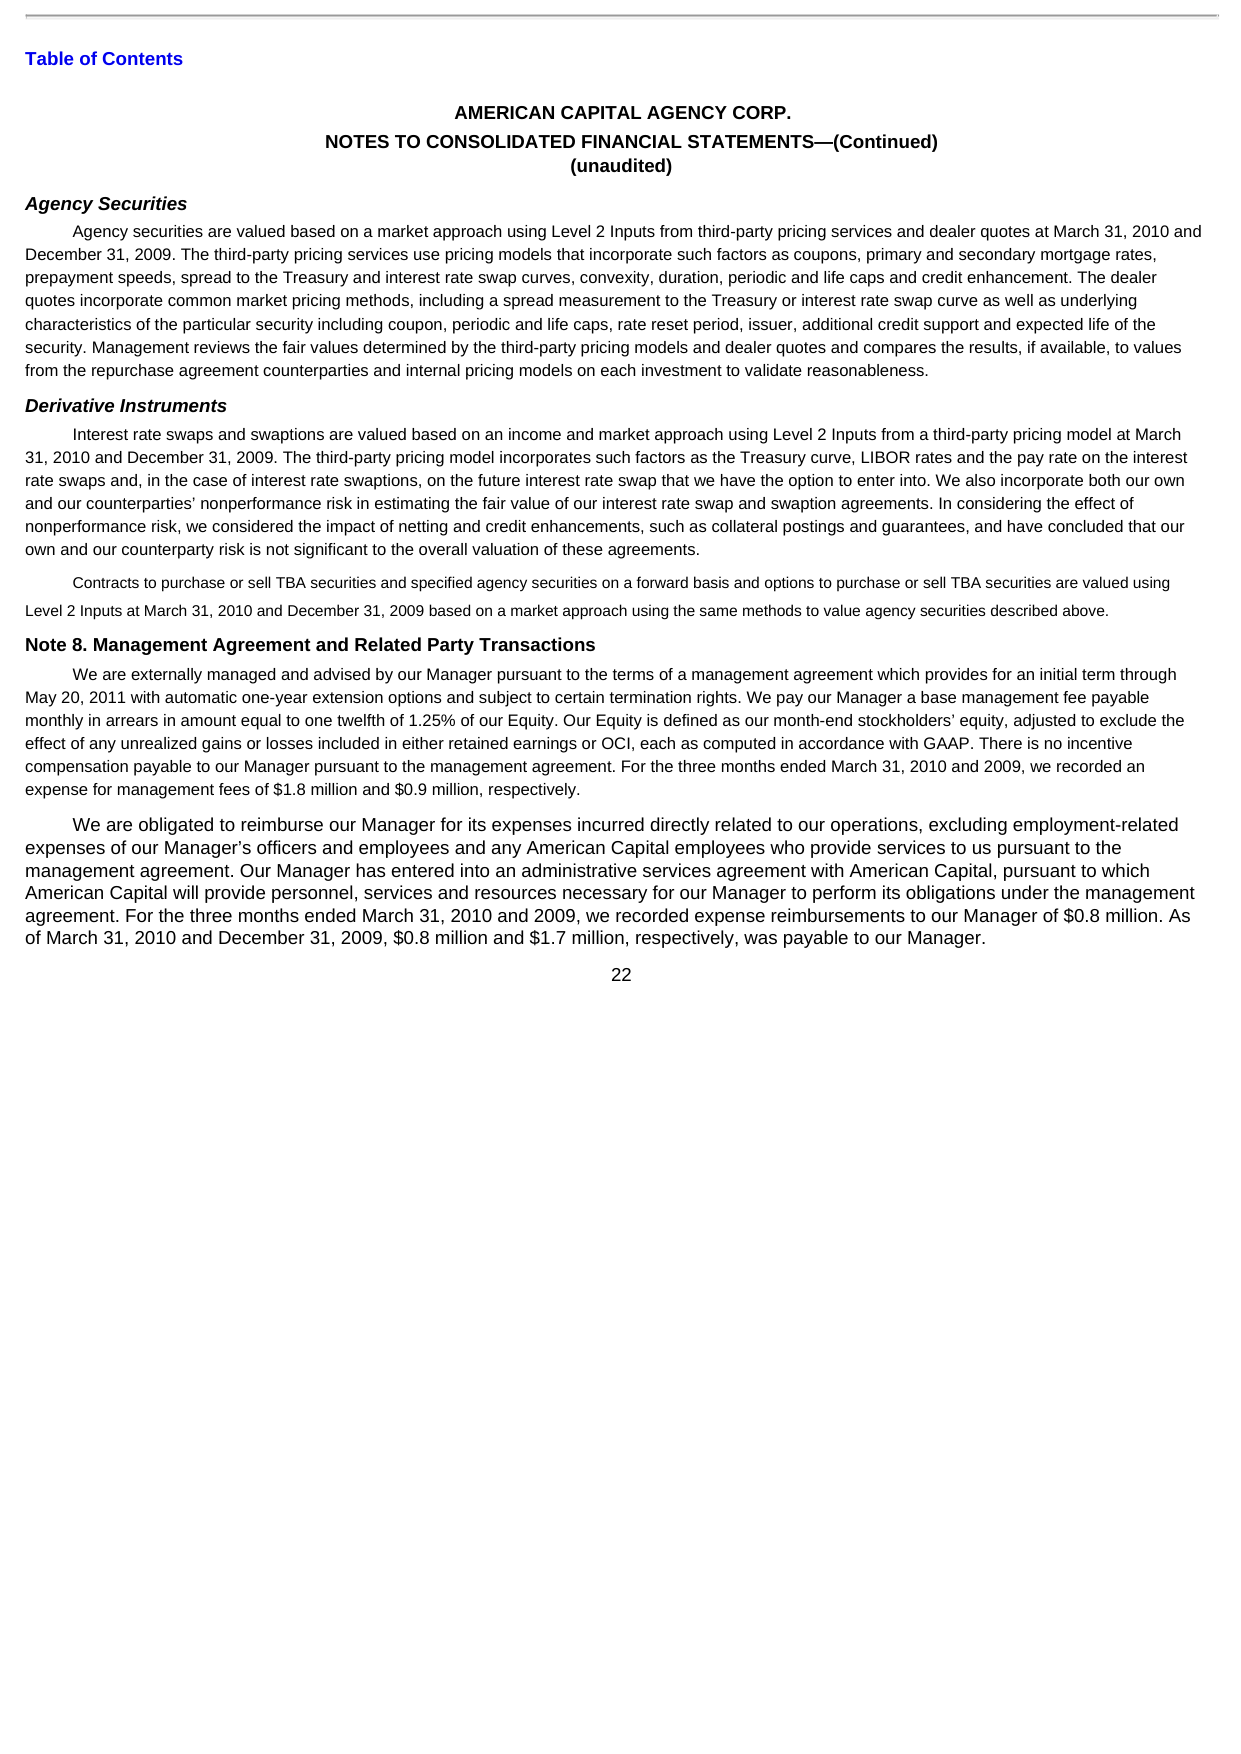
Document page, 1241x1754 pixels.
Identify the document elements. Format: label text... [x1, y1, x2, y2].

text We are obligated to reimburse our Manager for its expenses incurred directly related to our operations, excluding employment-related expenses of our Manager’s officers and employees and any American Capital employees who provide services to us pursuant to the management agreement. Our Manager has entered into an administrative services agreement with American Capital, pursuant to which American Capital will provide personnel, services and resources necessary for our Manager to perform its obligations under the management agreement. For the three months ended March 31, 2010 and 2009, we recorded expense reimbursements to our Manager of $0.8 million. As of March 31, 2010 and December 31, 2009, $0.8 million and $1.7 million, respectively, was payable to our Manager. [25, 814, 1207, 949]
text Interest rate swaps and swaptions are valued based on an income and market approach using Level 2 Inputs from a third-party pricing model at March 31, 2010 and December 31, 2009. The third-party pricing model incorporates such factors as the Treasury curve, LIBOR rates and the pay rate on the interest rate swaps and, in the case of interest rate swaptions, on the future interest rate swap that we have the option to enter into. We also incorporate both our own and our counterparties’ nonperformance risk in estimating the fair value of our interest rate swap and swaption agreements. In considering the effect of nonperformance risk, we considered the impact of netting and credit enhancements, such as collateral postings and guarantees, and have concluded that our own and our counterparty risk is not significant to the overall valuation of these agreements. [25, 424, 1201, 559]
text Derivative Instruments [25, 395, 1207, 416]
text NOTES TO CONSOLIDATED FINANCIAL STATEMENTS—(Continued) [325, 131, 1207, 153]
text 22 [25, 963, 1217, 985]
text Agency Securities [25, 192, 1207, 214]
text AMERICAN CAPITAL AGENCY CORP. [454, 102, 1207, 123]
text Table of Contents [25, 48, 1207, 69]
text (unaudited) [25, 155, 1217, 177]
text Contracts to purchase or sell TBA securities and specified agency securities on a forward basis and options to purchase or sell TBA securities are valued using Level 2 Inputs at March 31, 2010 and December 31, 2009 based on a market approach using the same methods to value agency securities described above. [25, 574, 1203, 620]
text Note 8. Management Agreement and Related Party Transactions [25, 634, 1207, 656]
picture [23, 14, 1220, 21]
text We are externally managed and advised by our Manager pursuant to the terms of a management agreement which provides for an initial term through May 20, 2011 with automatic one-year extension options and subject to certain termination rights. We pay our Manager a base management fee payable monthly in arrears in amount equal to one twelfth of 1.25% of our Equity. Our Equity is defined as our month-end stockholders’ equity, adjusted to exclude the effect of any unrealized gains or losses included in either retained earnings or OCI, each as computed in accordance with GAAP. There is no incentive compensation payable to our Manager pursuant to the management agreement. For the three months ended March 31, 2010 and 2009, we recorded an expense for management fees of $1.8 million and $0.9 million, respectively. [25, 664, 1203, 799]
text Agency securities are valued based on a market approach using Level 2 Inputs from third-party pricing services and dealer quotes at March 31, 2010 and December 31, 2009. The third-party pricing services use pricing models that incorporate such factors as coupons, primary and secondary mortgage rates, prepayment speeds, spread to the Treasury and interest rate swap curves, convexity, duration, periodic and life caps and credit enhancement. The dealer quotes incorporate common market pricing methods, including a spread measurement to the Treasury or interest rate swap curve as well as underlying characteristics of the particular security including coupon, periodic and life caps, rate reset period, issuer, additional credit support and expected life of the security. Management reviews the fair values determined by the third-party pricing models and dealer quotes and compares the results, if available, to values from the repurchase agreement counterparties and internal pricing models on each investment to validate reasonableness. [25, 222, 1203, 380]
